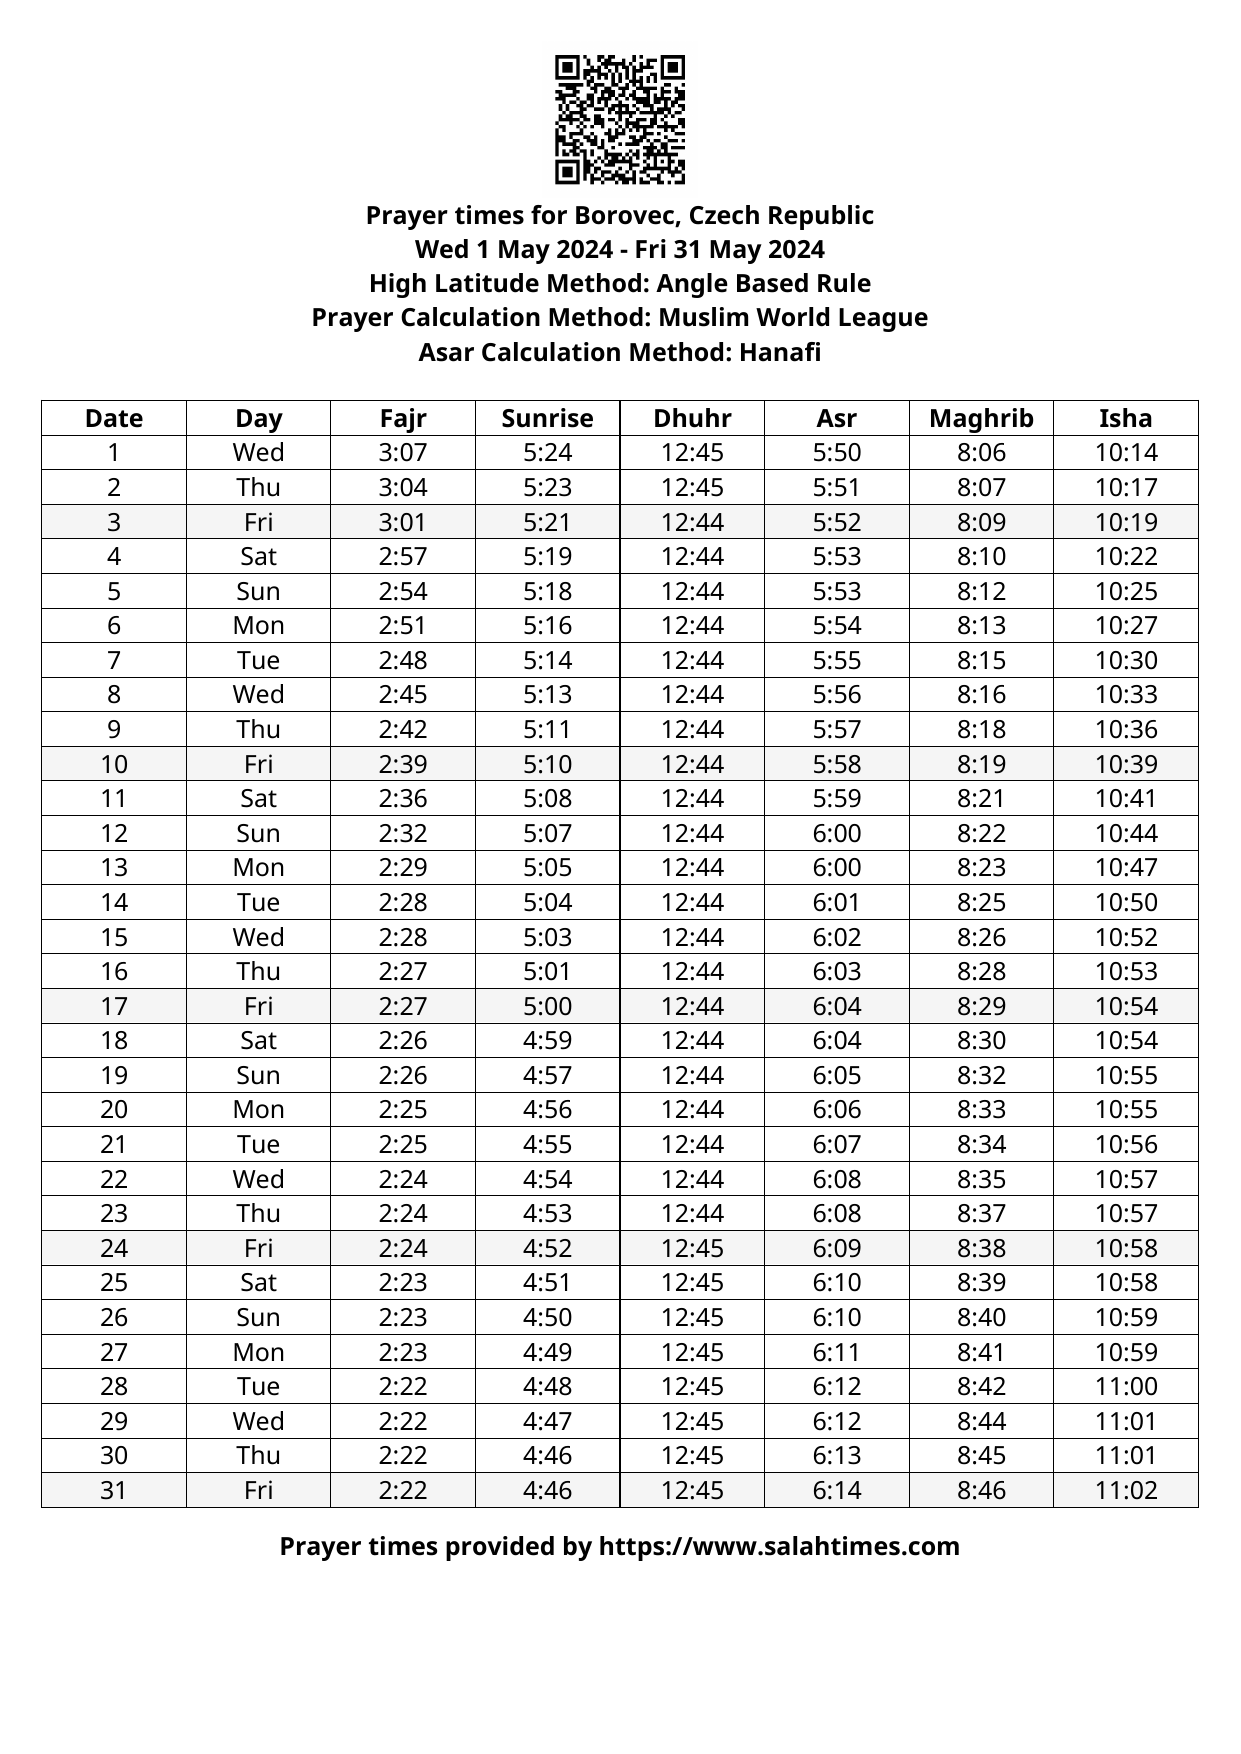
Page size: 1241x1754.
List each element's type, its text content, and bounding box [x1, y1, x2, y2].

table_cell 10:19 [1054, 505, 1198, 538]
table_cell 6:07 [765, 1127, 909, 1161]
table_cell 10:25 [1054, 574, 1198, 607]
table_cell 2:22 [331, 1404, 475, 1437]
table_cell 10:55 [1054, 1093, 1198, 1126]
text High Latitude Method: Angle Based Rule [42, 266, 1198, 300]
table_cell 8:45 [910, 1439, 1053, 1472]
table_cell 2:27 [331, 954, 475, 988]
table_cell 5:07 [476, 816, 619, 849]
table_cell 2:28 [331, 885, 475, 919]
table_cell 5:51 [765, 470, 909, 504]
table_cell 27 [42, 1335, 186, 1368]
table_cell 5:01 [476, 954, 619, 988]
table_cell 10:58 [1054, 1266, 1198, 1299]
table_cell 11:02 [1054, 1473, 1198, 1507]
table_cell 7 [42, 643, 186, 677]
table_cell 12:45 [621, 1335, 764, 1368]
table_cell 12:44 [621, 1058, 764, 1092]
table_cell 12:45 [621, 1439, 764, 1472]
table_cell 8:13 [910, 609, 1053, 642]
table_cell 2:26 [331, 1058, 475, 1092]
table_cell 8:40 [910, 1300, 1053, 1334]
table_cell 2:45 [331, 678, 475, 711]
table_cell 12:44 [621, 539, 764, 573]
table_cell 12:44 [621, 954, 764, 988]
table_cell 8:30 [910, 1024, 1053, 1057]
table_cell 10:59 [1054, 1300, 1198, 1334]
table_cell 6:10 [765, 1300, 909, 1334]
table_cell 5:11 [476, 712, 619, 746]
table_cell 2:27 [331, 989, 475, 1022]
table_cell 10:56 [1054, 1127, 1198, 1161]
table_cell 4 [42, 539, 186, 573]
table_cell Wed [187, 1162, 330, 1195]
table_cell Thu [187, 712, 330, 746]
table_cell 8:06 [910, 436, 1053, 469]
table_cell 2:24 [331, 1231, 475, 1264]
table_cell 2 [42, 470, 186, 504]
table_cell 8:18 [910, 712, 1053, 746]
table_cell 4:53 [476, 1196, 619, 1230]
table_cell 5:08 [476, 781, 619, 815]
table_header Isha [1054, 401, 1198, 434]
table_cell Mon [187, 1093, 330, 1126]
table_cell 2:51 [331, 609, 475, 642]
table_cell Thu [187, 1196, 330, 1230]
table_cell 3:07 [331, 436, 475, 469]
table_cell Wed [187, 920, 330, 953]
table_cell 6:08 [765, 1162, 909, 1195]
table_cell 8:23 [910, 851, 1053, 884]
table_cell 12:45 [621, 1231, 764, 1264]
table_cell 8:33 [910, 1093, 1053, 1126]
table_cell 30 [42, 1439, 186, 1472]
table_cell 8:44 [910, 1404, 1053, 1437]
table_cell 11:00 [1054, 1369, 1198, 1403]
table_cell 4:57 [476, 1058, 619, 1092]
table_cell 22 [42, 1162, 186, 1195]
table_cell 8:25 [910, 885, 1053, 919]
table_cell 8:26 [910, 920, 1053, 953]
table_cell 10:58 [1054, 1231, 1198, 1264]
table_cell 8:29 [910, 989, 1053, 1022]
table_cell 4:50 [476, 1300, 619, 1334]
table_cell 5:19 [476, 539, 619, 573]
table_cell 8:22 [910, 816, 1053, 849]
table_cell 4:59 [476, 1024, 619, 1057]
table_cell 11:01 [1054, 1404, 1198, 1437]
table_cell 12:44 [621, 885, 764, 919]
table_cell 5:21 [476, 505, 619, 538]
table_cell 8:37 [910, 1196, 1053, 1230]
table_cell 5:56 [765, 678, 909, 711]
table_cell 10:54 [1054, 989, 1198, 1022]
table_cell 11 [42, 781, 186, 815]
table_cell 16 [42, 954, 186, 988]
table_cell Mon [187, 1335, 330, 1368]
table_cell 6:14 [765, 1473, 909, 1507]
table_header Asr [765, 401, 909, 434]
table_cell 12:44 [621, 1196, 764, 1230]
table_cell 4:51 [476, 1266, 619, 1299]
table_cell 10:59 [1054, 1335, 1198, 1368]
table_cell Sat [187, 1024, 330, 1057]
table_cell 2:42 [331, 712, 475, 746]
table_cell 5:52 [765, 505, 909, 538]
table_cell 25 [42, 1266, 186, 1299]
table_cell 24 [42, 1231, 186, 1264]
table_cell 12:44 [621, 574, 764, 607]
table_cell Tue [187, 1127, 330, 1161]
table_cell 2:25 [331, 1127, 475, 1161]
table_cell 10:53 [1054, 954, 1198, 988]
table_cell 5:55 [765, 643, 909, 677]
table_cell 8:15 [910, 643, 1053, 677]
table_cell 6:04 [765, 989, 909, 1022]
table_cell 10:14 [1054, 436, 1198, 469]
table_cell 12:44 [621, 1162, 764, 1195]
table_cell Fri [187, 989, 330, 1022]
table_cell 10:30 [1054, 643, 1198, 677]
table_cell 1 [42, 436, 186, 469]
table_cell 5:14 [476, 643, 619, 677]
table_cell 10:41 [1054, 781, 1198, 815]
table_cell 12:44 [621, 920, 764, 953]
table_cell Tue [187, 643, 330, 677]
table_cell 8:35 [910, 1162, 1053, 1195]
table_header Fajr [331, 401, 475, 434]
table_cell 10:52 [1054, 920, 1198, 953]
table_cell 5:53 [765, 539, 909, 573]
table_cell Sat [187, 539, 330, 573]
table_cell 12:44 [621, 851, 764, 884]
text Prayer times provided by https://www.salahtimes.com [42, 1528, 1198, 1563]
table_cell 2:39 [331, 747, 475, 780]
table_cell 2:32 [331, 816, 475, 849]
table_cell Fri [187, 505, 330, 538]
table_cell 8:10 [910, 539, 1053, 573]
table_cell 12:45 [621, 1266, 764, 1299]
table_cell 6:05 [765, 1058, 909, 1092]
table_cell 12 [42, 816, 186, 849]
table_cell 21 [42, 1127, 186, 1161]
table_cell 10:22 [1054, 539, 1198, 573]
table_cell 12:44 [621, 609, 764, 642]
table_cell 12:44 [621, 712, 764, 746]
table_cell Sat [187, 781, 330, 815]
table_cell 5:24 [476, 436, 619, 469]
table_cell 5:04 [476, 885, 619, 919]
table_cell 6:10 [765, 1266, 909, 1299]
table_cell 31 [42, 1473, 186, 1507]
table_cell 3:01 [331, 505, 475, 538]
table_cell 6:03 [765, 954, 909, 988]
table_cell 5:16 [476, 609, 619, 642]
table_cell 2:23 [331, 1300, 475, 1334]
table_cell 2:24 [331, 1162, 475, 1195]
table_cell 12:44 [621, 1127, 764, 1161]
table_cell 8:39 [910, 1266, 1053, 1299]
table_cell 6:09 [765, 1231, 909, 1264]
text Wed 1 May 2024 - Fri 31 May 2024 [42, 232, 1198, 266]
table_cell 6:02 [765, 920, 909, 953]
table_cell 5:13 [476, 678, 619, 711]
table_cell 2:25 [331, 1093, 475, 1126]
table_cell 28 [42, 1369, 186, 1403]
table_cell Thu [187, 954, 330, 988]
table_cell 8:12 [910, 574, 1053, 607]
table_cell 2:24 [331, 1196, 475, 1230]
table_header Dhuhr [621, 401, 764, 434]
table_cell 19 [42, 1058, 186, 1092]
table_cell Fri [187, 747, 330, 780]
table_cell Wed [187, 1404, 330, 1437]
table_cell 5:18 [476, 574, 619, 607]
table_cell 13 [42, 851, 186, 884]
table_cell 6:08 [765, 1196, 909, 1230]
table_cell 10:39 [1054, 747, 1198, 780]
table_cell Sun [187, 816, 330, 849]
table_cell 5:57 [765, 712, 909, 746]
table_cell 12:44 [621, 1024, 764, 1057]
table_cell 5:50 [765, 436, 909, 469]
table_cell 29 [42, 1404, 186, 1437]
table_cell 2:48 [331, 643, 475, 677]
table_cell 2:36 [331, 781, 475, 815]
table_cell 10:50 [1054, 885, 1198, 919]
table_cell 2:22 [331, 1439, 475, 1472]
table_cell 4:49 [476, 1335, 619, 1368]
table_cell 8:19 [910, 747, 1053, 780]
table_cell 5 [42, 574, 186, 607]
table_cell 12:45 [621, 1473, 764, 1507]
table_cell 4:46 [476, 1439, 619, 1472]
table_cell Fri [187, 1231, 330, 1264]
table_cell 8:16 [910, 678, 1053, 711]
table_cell 6:00 [765, 816, 909, 849]
picture [542, 41, 699, 198]
table_cell Thu [187, 470, 330, 504]
table_cell 4:56 [476, 1093, 619, 1126]
table_cell 5:58 [765, 747, 909, 780]
table_cell Tue [187, 885, 330, 919]
table_cell 10:44 [1054, 816, 1198, 849]
table_cell 20 [42, 1093, 186, 1126]
table_cell 18 [42, 1024, 186, 1057]
table_cell 2:26 [331, 1024, 475, 1057]
table_cell 8:21 [910, 781, 1053, 815]
table_cell Tue [187, 1369, 330, 1403]
table_cell 2:22 [331, 1473, 475, 1507]
table_cell 5:10 [476, 747, 619, 780]
table_header Day [187, 401, 330, 434]
table_cell 10:47 [1054, 851, 1198, 884]
table_cell Sun [187, 1300, 330, 1334]
table_cell 8:32 [910, 1058, 1053, 1092]
table_cell 10:55 [1054, 1058, 1198, 1092]
table_cell 2:29 [331, 851, 475, 884]
table_cell 2:28 [331, 920, 475, 953]
table_cell 4:46 [476, 1473, 619, 1507]
table_cell 12:45 [621, 1369, 764, 1403]
table_cell 11:01 [1054, 1439, 1198, 1472]
table_cell 6 [42, 609, 186, 642]
table_cell 3:04 [331, 470, 475, 504]
table_cell 12:45 [621, 436, 764, 469]
table_cell 12:44 [621, 781, 764, 815]
text Prayer Calculation Method: Muslim World League [42, 300, 1198, 334]
table_cell 6:12 [765, 1369, 909, 1403]
table_cell 12:44 [621, 1093, 764, 1126]
table_cell 6:12 [765, 1404, 909, 1437]
table_cell 12:44 [621, 678, 764, 711]
table_cell 6:04 [765, 1024, 909, 1057]
table_cell 4:54 [476, 1162, 619, 1195]
table_cell 10:57 [1054, 1162, 1198, 1195]
table_cell 6:11 [765, 1335, 909, 1368]
table_cell 5:59 [765, 781, 909, 815]
table_cell 12:44 [621, 747, 764, 780]
table_cell 10:36 [1054, 712, 1198, 746]
table_cell 26 [42, 1300, 186, 1334]
table_cell 8:09 [910, 505, 1053, 538]
table_cell 6:13 [765, 1439, 909, 1472]
table_cell 10:57 [1054, 1196, 1198, 1230]
table_cell 12:45 [621, 1300, 764, 1334]
table_cell Wed [187, 678, 330, 711]
table_cell 10:17 [1054, 470, 1198, 504]
table_cell Wed [187, 436, 330, 469]
table_cell 2:54 [331, 574, 475, 607]
table_header Maghrib [910, 401, 1053, 434]
table_cell Thu [187, 1439, 330, 1472]
table_cell 2:23 [331, 1335, 475, 1368]
table_cell 23 [42, 1196, 186, 1230]
table_cell 12:44 [621, 989, 764, 1022]
table_cell 5:23 [476, 470, 619, 504]
text Prayer times for Borovec, Czech Republic [42, 198, 1198, 232]
table_cell Fri [187, 1473, 330, 1507]
table_cell 12:44 [621, 816, 764, 849]
table_cell 4:47 [476, 1404, 619, 1437]
table_cell 8:34 [910, 1127, 1053, 1161]
table_cell 4:55 [476, 1127, 619, 1161]
table_cell 8:41 [910, 1335, 1053, 1368]
table_cell 12:45 [621, 1404, 764, 1437]
table_cell 14 [42, 885, 186, 919]
table_cell 10:27 [1054, 609, 1198, 642]
table_cell 6:01 [765, 885, 909, 919]
table_cell 10 [42, 747, 186, 780]
table_header Date [42, 401, 186, 434]
table_cell Sun [187, 574, 330, 607]
table_cell 5:53 [765, 574, 909, 607]
table_cell Mon [187, 609, 330, 642]
table_cell 8:38 [910, 1231, 1053, 1264]
table_cell 8:42 [910, 1369, 1053, 1403]
table_cell 5:54 [765, 609, 909, 642]
text Asar Calculation Method: Hanafi [42, 334, 1198, 368]
table_cell 2:23 [331, 1266, 475, 1299]
table_cell 4:48 [476, 1369, 619, 1403]
table_cell 5:05 [476, 851, 619, 884]
table_cell 8:28 [910, 954, 1053, 988]
table_cell 10:54 [1054, 1024, 1198, 1057]
table_cell 4:52 [476, 1231, 619, 1264]
table_cell 8:46 [910, 1473, 1053, 1507]
table_cell 12:44 [621, 643, 764, 677]
table_cell 9 [42, 712, 186, 746]
table_cell 12:44 [621, 505, 764, 538]
table_cell Sat [187, 1266, 330, 1299]
table_header Sunrise [476, 401, 619, 434]
table_cell Mon [187, 851, 330, 884]
table_cell 6:06 [765, 1093, 909, 1126]
table_cell 8 [42, 678, 186, 711]
table_cell 3 [42, 505, 186, 538]
table_cell 8:07 [910, 470, 1053, 504]
table_cell 12:45 [621, 470, 764, 504]
table_cell 2:22 [331, 1369, 475, 1403]
table_cell Sun [187, 1058, 330, 1092]
table_cell 15 [42, 920, 186, 953]
table_cell 5:00 [476, 989, 619, 1022]
table_cell 2:57 [331, 539, 475, 573]
table_cell 10:33 [1054, 678, 1198, 711]
table_cell 17 [42, 989, 186, 1022]
table_cell 5:03 [476, 920, 619, 953]
table_cell 6:00 [765, 851, 909, 884]
